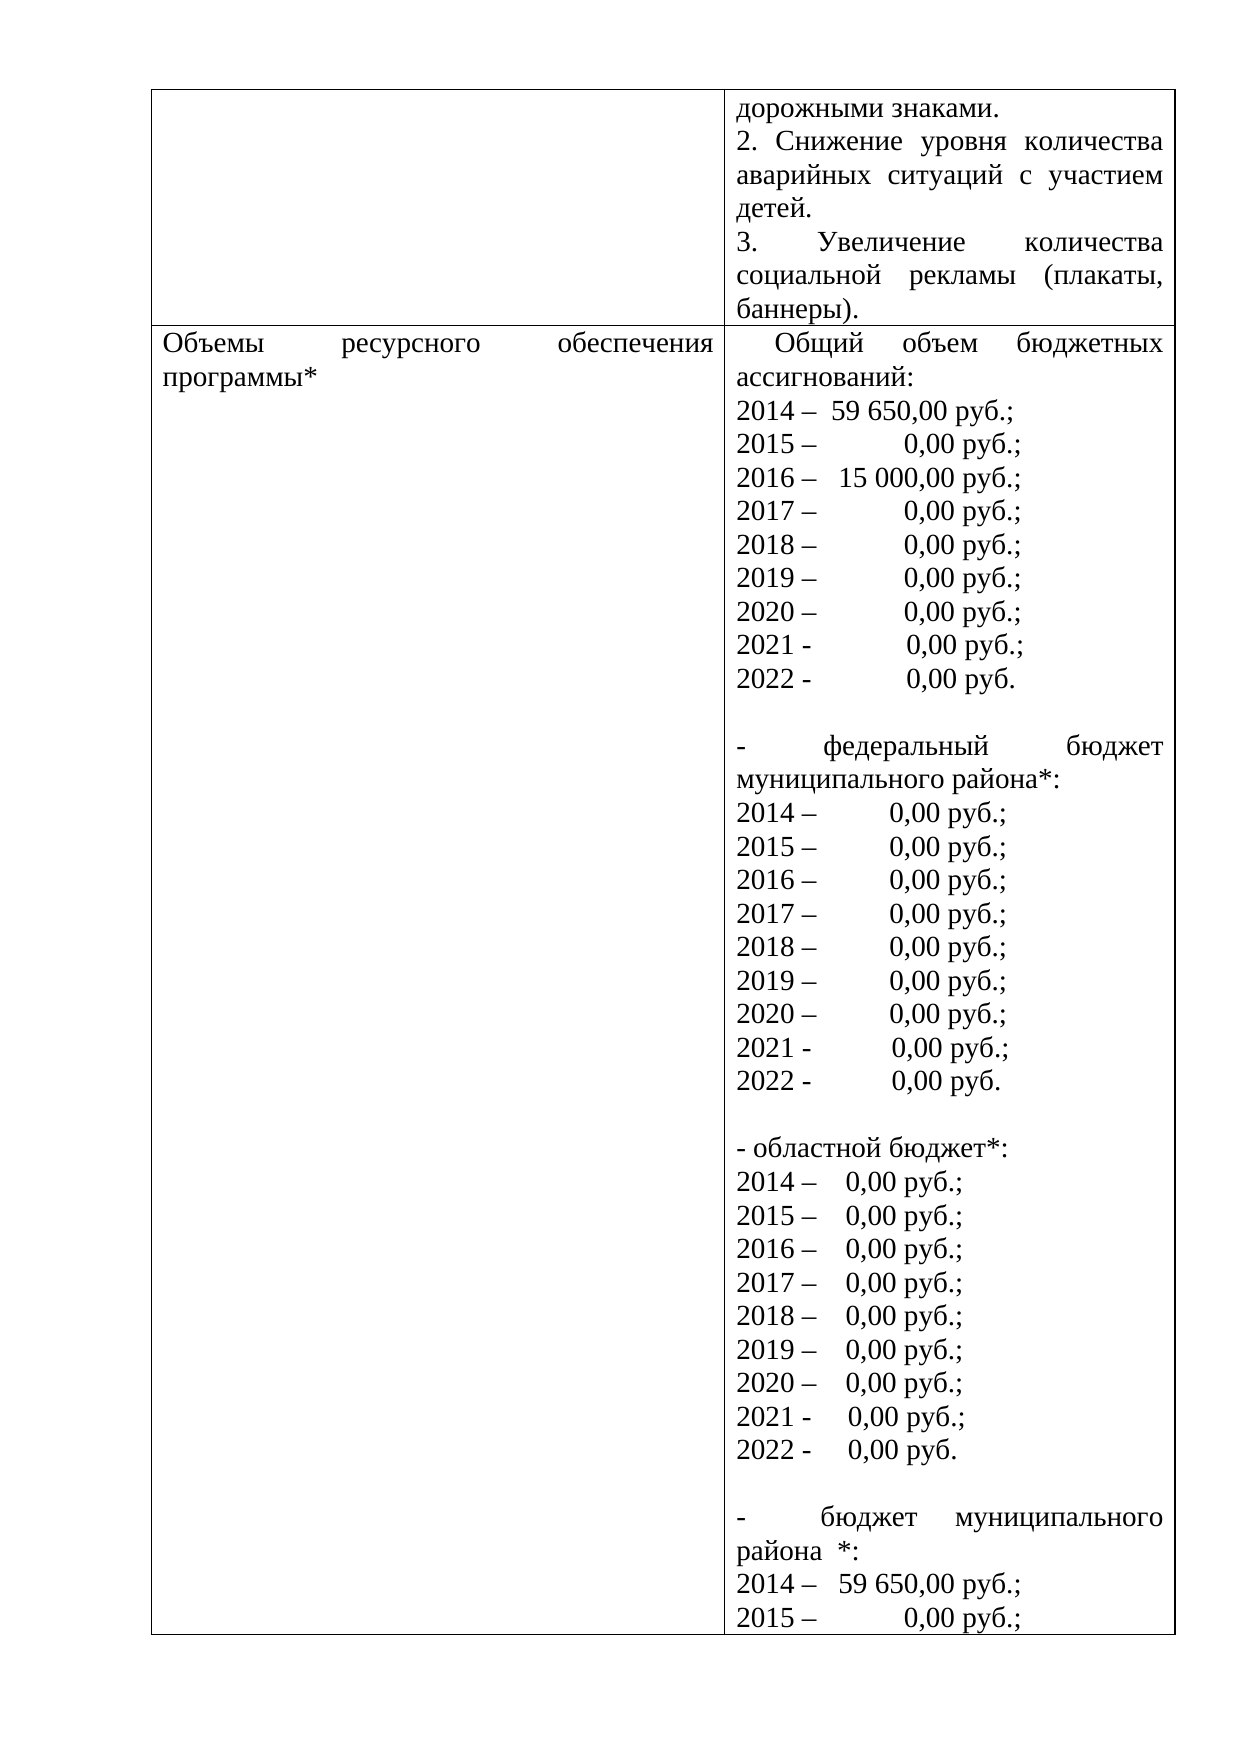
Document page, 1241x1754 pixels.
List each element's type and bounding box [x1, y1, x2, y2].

table_cell [725, 326, 1174, 1634]
table_cell [152, 90, 724, 324]
table_cell [725, 90, 1174, 324]
table_cell [152, 326, 724, 1634]
